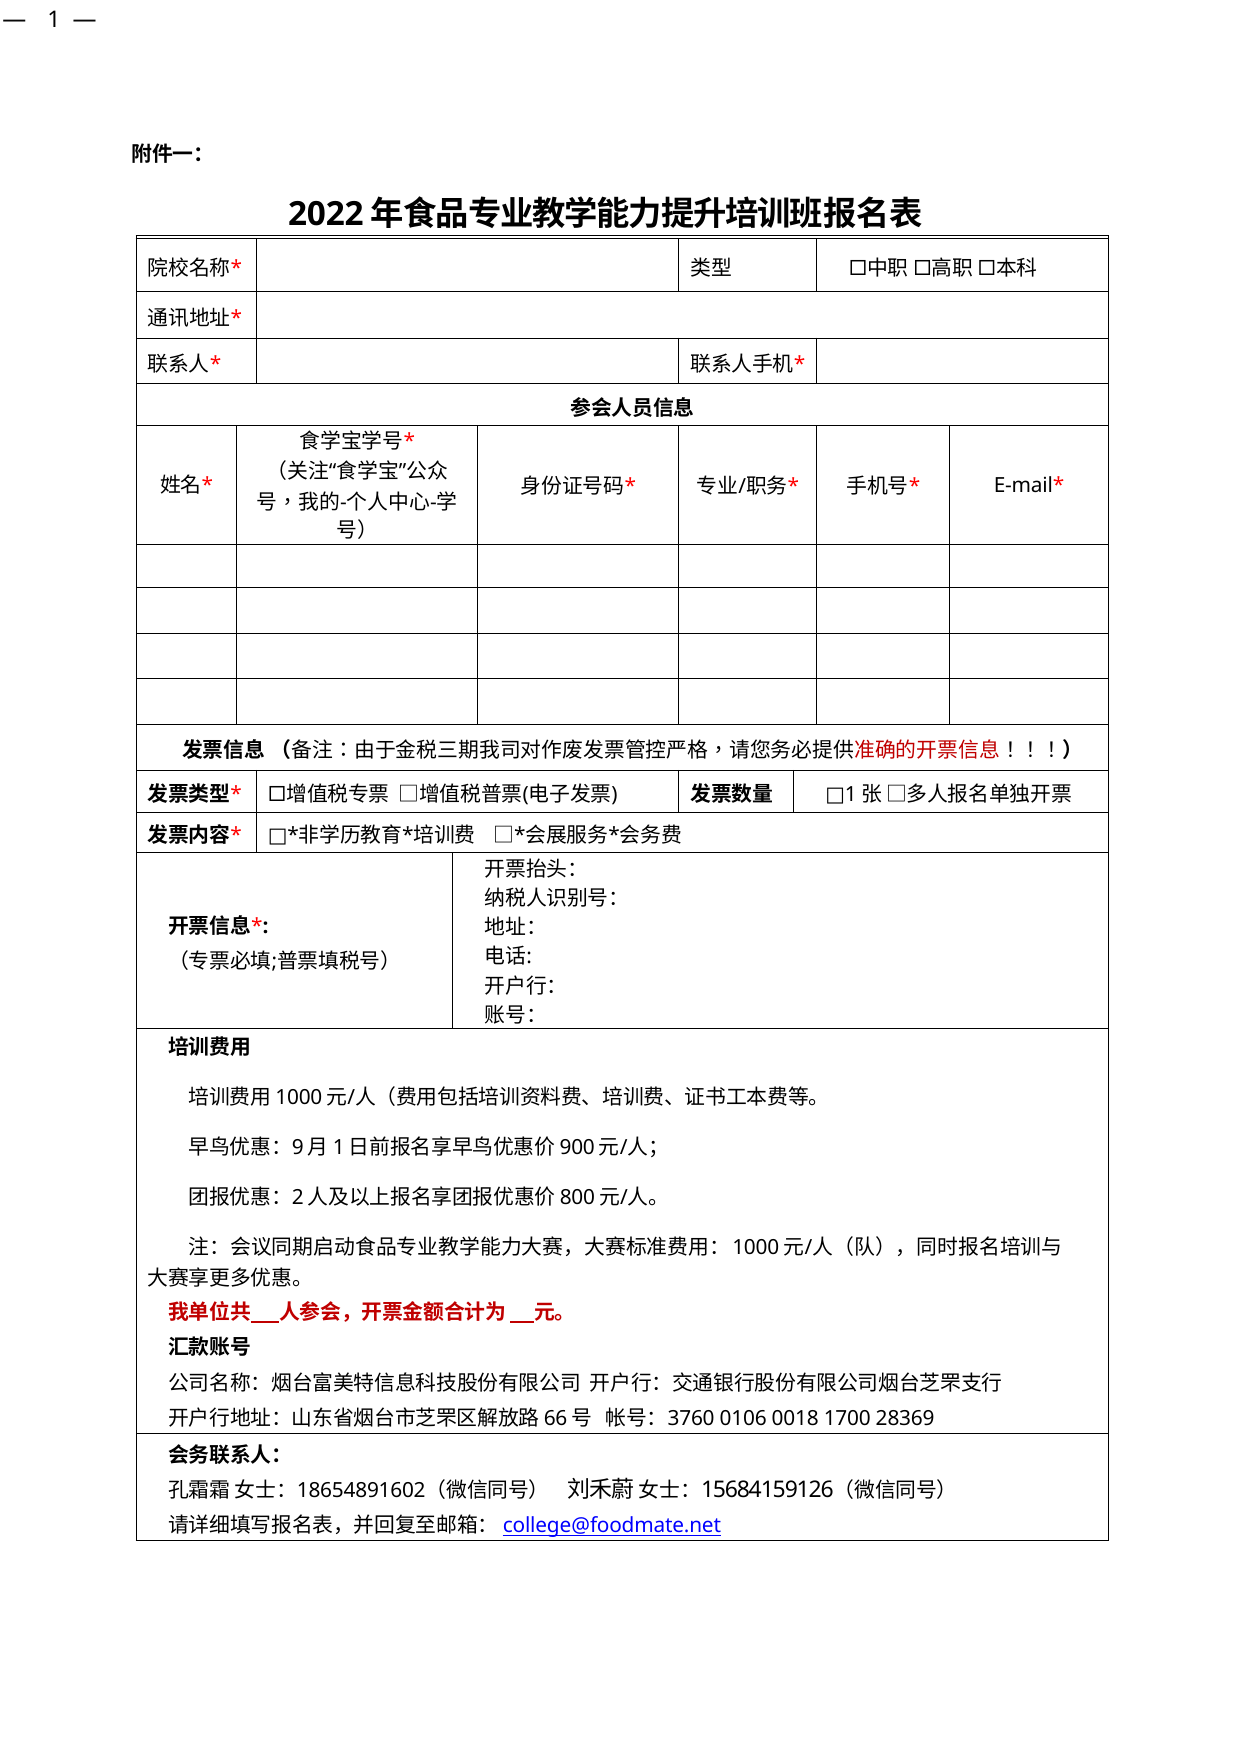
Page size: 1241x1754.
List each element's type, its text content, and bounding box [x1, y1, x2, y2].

table_cell [137, 545, 236, 587]
table_cell 发票类型* [137, 771, 256, 812]
table_header 类型 [679, 239, 816, 291]
table_cell [679, 588, 816, 633]
table_cell E-mail* [950, 426, 1108, 544]
table_header 院校名称* [137, 239, 256, 291]
table_cell [257, 339, 678, 383]
table_cell [679, 634, 816, 678]
table_cell [679, 679, 816, 724]
text 2022年食品专业教学能力提升培训班报名表 [131, 187, 1079, 235]
table_cell 发票信息 （备注：由于金税三期我司对作废发票管控严格，请您务必提供准确的开票信息！！！） [137, 725, 1108, 770]
table_cell [237, 545, 477, 587]
table_cell [478, 545, 678, 587]
table_header [257, 239, 678, 291]
table_cell [950, 545, 1108, 587]
table_cell 增值税专票 □增值税普票(电子发票) [257, 771, 678, 812]
table_cell 培训费用 培训费用1000元/人（费用包括培训资料费、培训费、证书工本费等。 早鸟优惠：9月1日前报名享早鸟优惠价900元/人； 团报优惠：2人及以上报名享团报优惠价800元/人。 注：会议同期启动食品专业教学能力大赛，大赛标准费用：1000元/人（队），同时报名培训与大赛享更多优惠。 我单位共 人参会，开票金额合计为 元。 汇款账号 公司名称：烟台富美特信息科技股份有限公司 开户行：交通银行股份有限公司烟台芝罘支行 开户行地址：山东省烟台市芝罘区解放路66号 帐号：3760 0106 0018 1700 28369 [137, 1029, 1108, 1433]
table_cell 身份证号码* [478, 426, 678, 544]
table_cell 联系人手机* [679, 339, 816, 383]
table_cell 食学宝学号* （关注“食学宝”公众号，我的-个人中心-学号） [237, 426, 477, 544]
table_cell [950, 634, 1108, 678]
table_cell 发票内容* [137, 813, 256, 852]
table_cell [817, 679, 949, 724]
table_cell 专业/职务* [679, 426, 816, 544]
table_cell 手机号* [817, 426, 949, 544]
table_cell 开票信息*: （专票必填;普票填税号） [137, 853, 452, 1028]
table_cell 姓名* [137, 426, 236, 544]
table_cell 参会人员信息 [137, 384, 1108, 425]
table_cell [950, 588, 1108, 633]
table_cell 联系人* [137, 339, 256, 383]
table_cell [817, 545, 949, 587]
text 附件一： [131, 137, 1113, 167]
table_cell [137, 679, 236, 724]
table_cell 会务联系人： 孔霜霜 女士：18654891602（微信同号） 刘禾蔚 女士：15684159126（微信同号） 请详细填写报名表，并回复至邮箱： college@foodmate.net [137, 1434, 1108, 1540]
table_cell [137, 634, 236, 678]
table_cell [478, 588, 678, 633]
table_cell [817, 588, 949, 633]
table_cell [257, 292, 1108, 337]
table_cell [950, 679, 1108, 724]
table_cell [237, 679, 477, 724]
table_header 中职 高职 本科 [817, 239, 1108, 291]
table_cell [478, 679, 678, 724]
table_cell [237, 634, 477, 678]
table_cell [679, 545, 816, 587]
table_cell [817, 339, 1108, 383]
table_cell [478, 634, 678, 678]
table_cell 开票抬头： 纳税人识别号： 地址： 电话: 开户行： 账号： [453, 853, 1108, 1028]
table_cell □1张 □多人报名单独开票 [794, 771, 1108, 812]
table_cell 发票数量 [679, 771, 793, 812]
table_cell 通讯地址* [137, 292, 256, 337]
table_cell [137, 588, 236, 633]
table_cell [817, 634, 949, 678]
table_cell [237, 588, 477, 633]
table_cell □*非学历教育*培训费 □*会展服务*会务费 [257, 813, 1108, 852]
